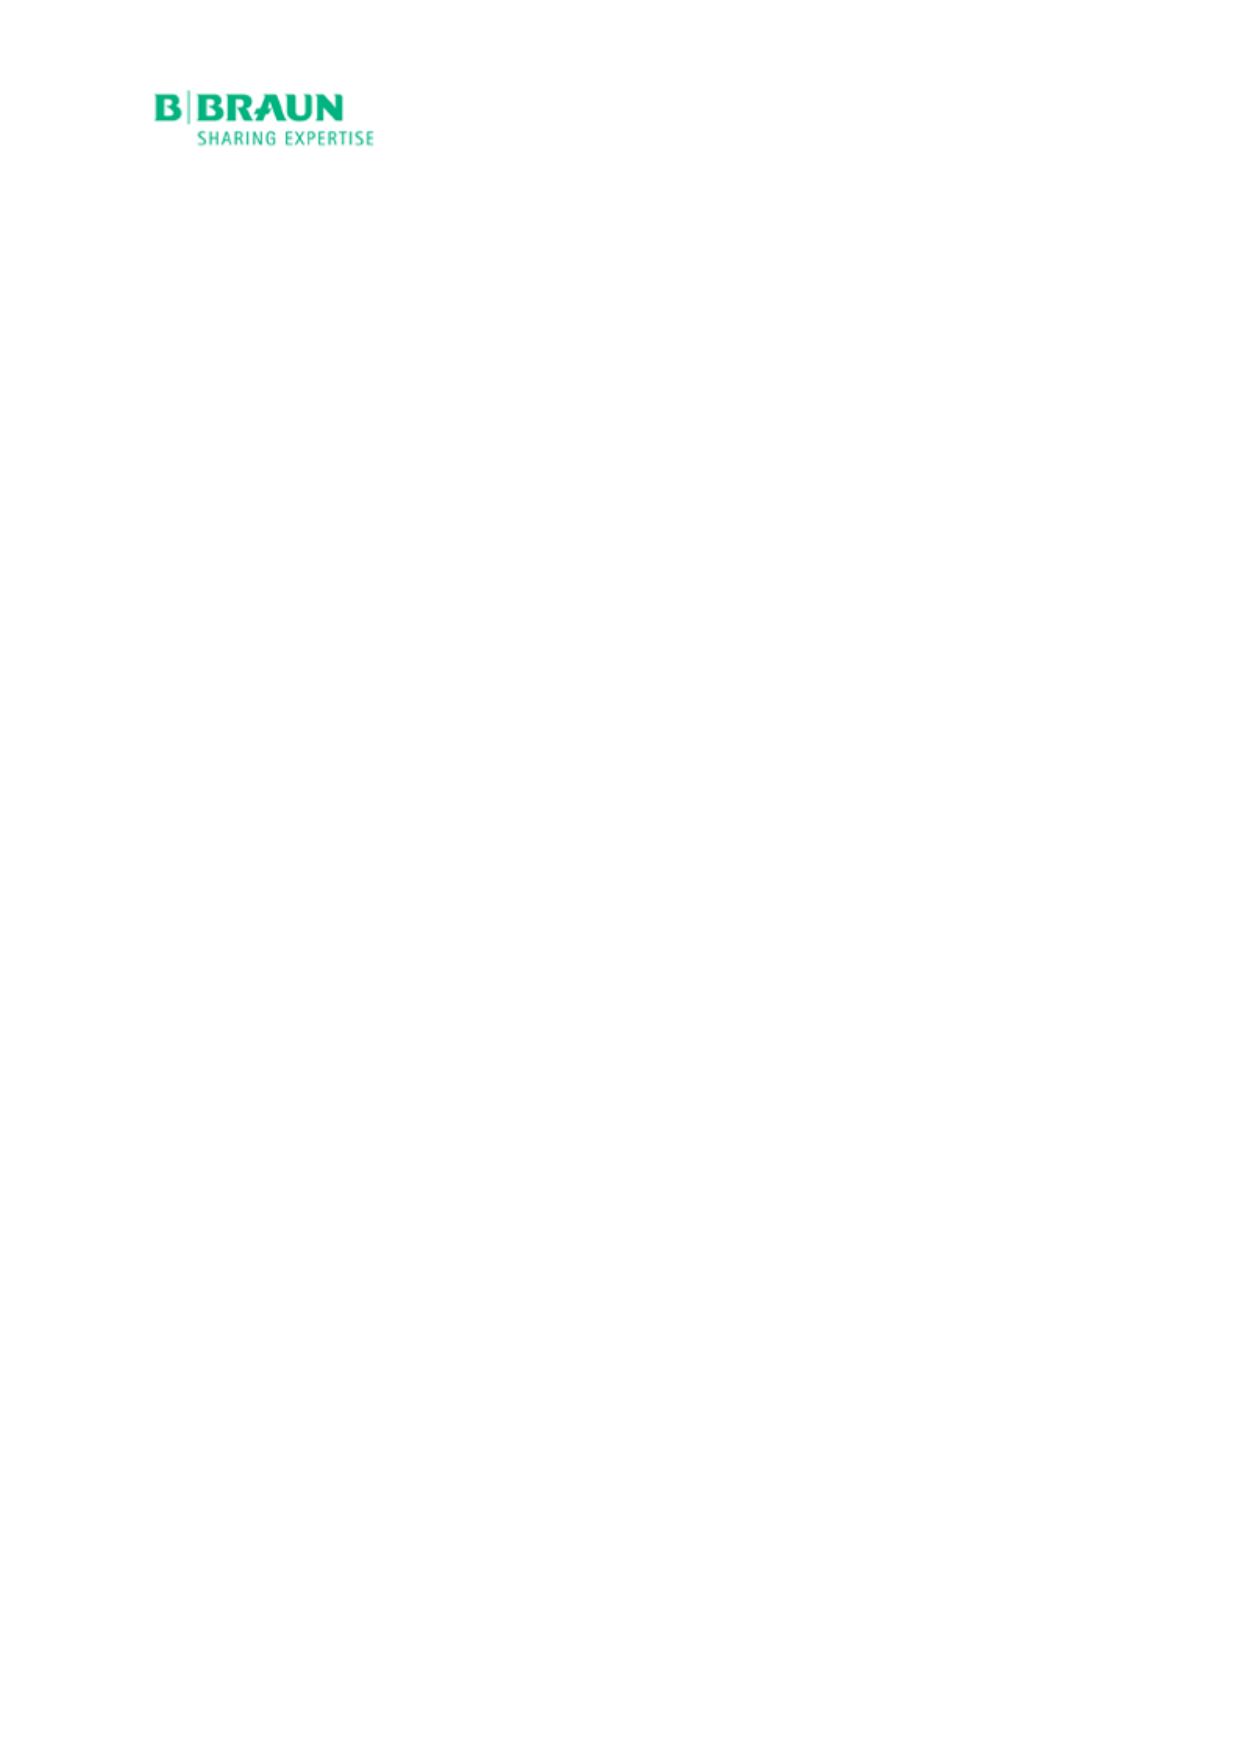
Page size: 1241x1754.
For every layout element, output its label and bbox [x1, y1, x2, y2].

picture [150, 73, 386, 171]
